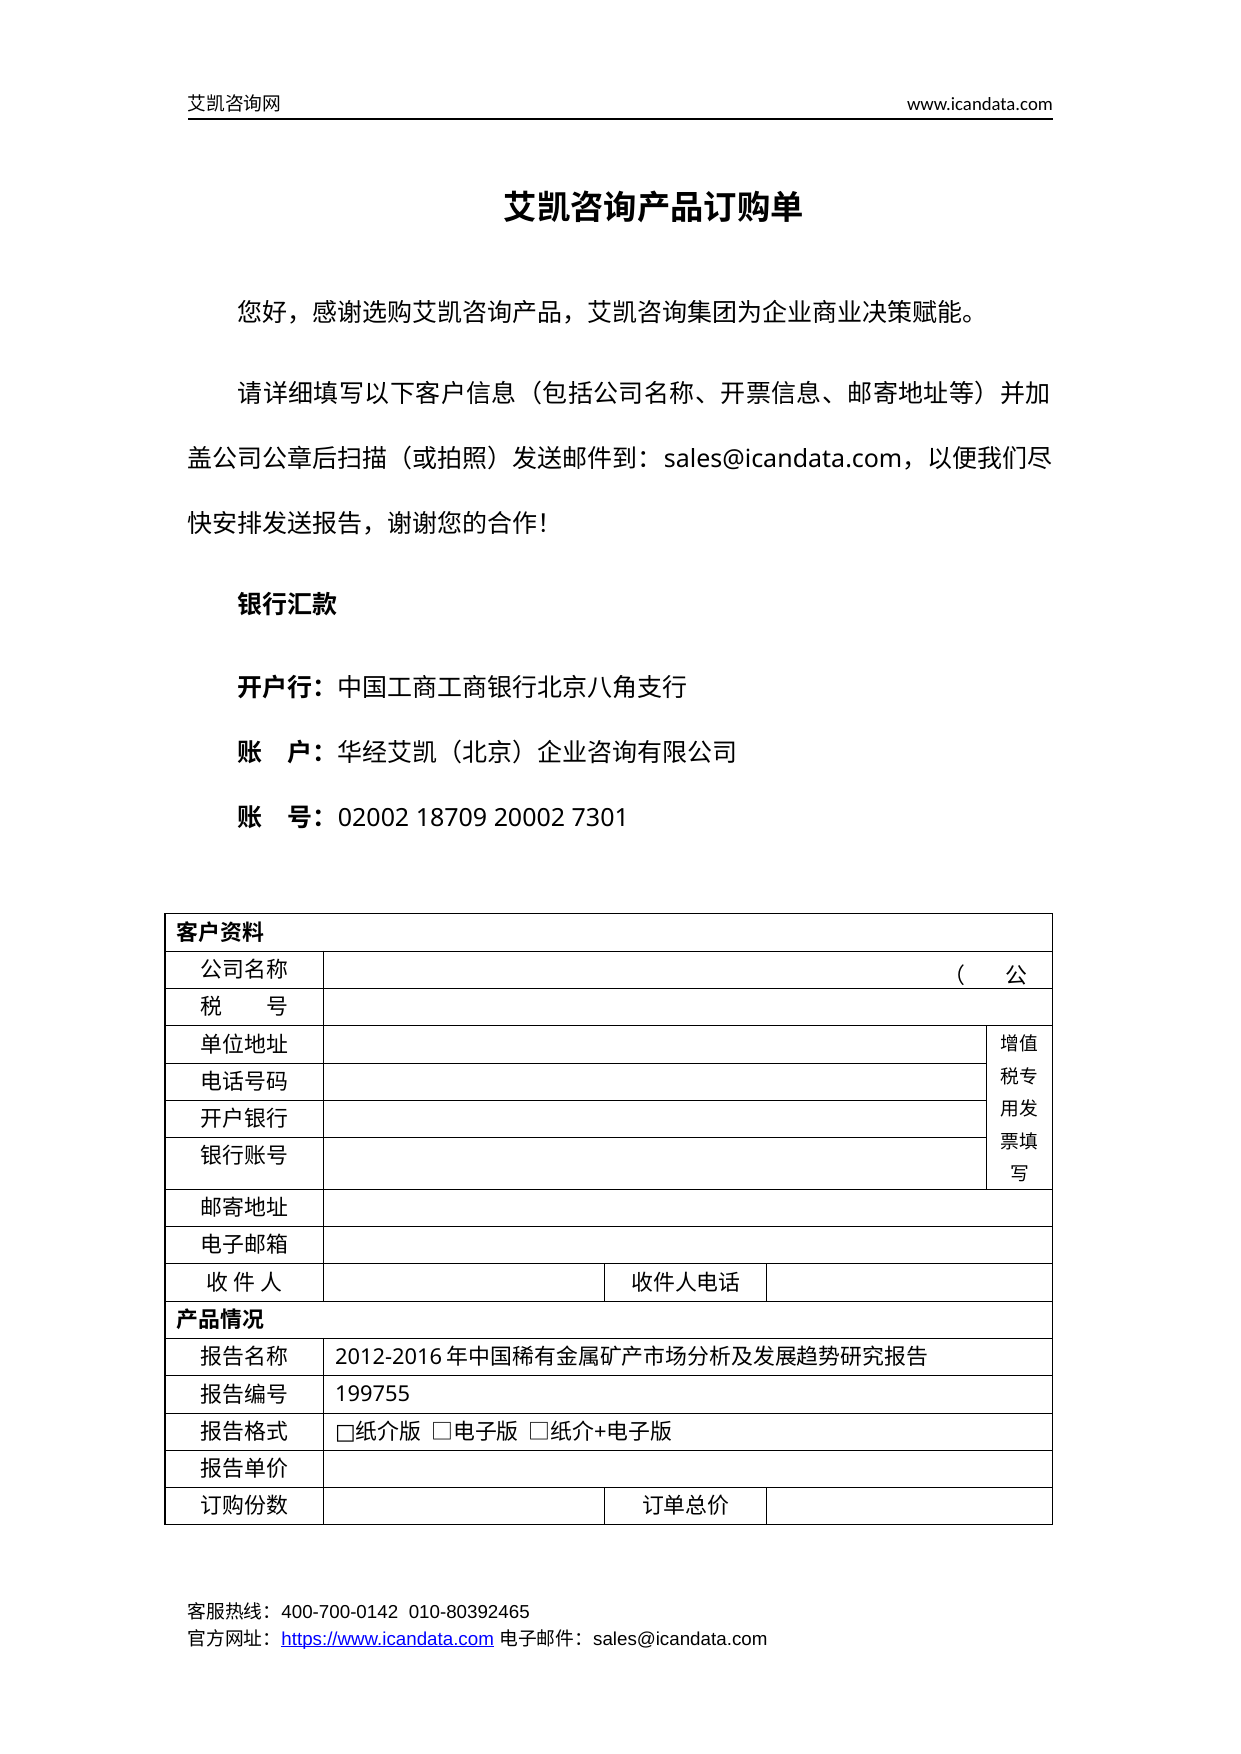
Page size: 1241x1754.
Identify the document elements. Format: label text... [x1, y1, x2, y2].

table_cell 税 号 [166, 989, 323, 1025]
table_cell 订购份数 [166, 1488, 323, 1524]
table_cell [324, 989, 1052, 1025]
table_cell 邮寄地址 [166, 1190, 323, 1226]
text 艾凯咨询产品订购单 [187, 172, 1053, 237]
table_cell [324, 1064, 986, 1100]
table_cell 报告单价 [166, 1451, 323, 1487]
table_cell 2012-2016年中国稀有金属矿产市场分析及发展趋势研究报告 [324, 1339, 1052, 1375]
table_cell [767, 1488, 1052, 1524]
table_cell 开户银行 [166, 1101, 323, 1137]
table_cell 银行账号 [166, 1138, 323, 1189]
table_cell 收件人电话 [605, 1264, 766, 1301]
table_cell 报告编号 [166, 1376, 323, 1412]
table_cell 产品情况 [166, 1302, 1052, 1338]
table_cell □纸介版 □电子版 □纸介+电子版 [324, 1414, 1052, 1450]
text 您好，感谢选购艾凯咨询产品，艾凯咨询集团为企业商业决策赋能。 [187, 278, 1053, 343]
table_cell [324, 1101, 986, 1137]
table_cell 199755 [324, 1376, 1052, 1412]
table_cell 单位地址 [166, 1026, 323, 1062]
table_cell 收 件 人 [166, 1264, 323, 1301]
text 请详细填写以下客户信息（包括公司名称、开票信息、邮寄地址等）并加盖公司公章后扫描（或拍照）发送邮件到：sales@icandata.com，以便我们尽快安排发送报告，谢谢您的合作！ [187, 359, 1053, 554]
text 账 户：华经艾凯（北京）企业咨询有限公司 [187, 718, 1053, 783]
table_cell [324, 1451, 1052, 1487]
table_cell [324, 1264, 604, 1301]
table_header 客户资料 [166, 914, 1052, 951]
table_cell 公司名称 [166, 952, 323, 988]
text 银行汇款 [187, 570, 1053, 635]
table_cell [324, 1190, 1052, 1226]
table_cell [324, 1026, 986, 1062]
table_cell 报告格式 [166, 1414, 323, 1450]
table_cell 报告名称 [166, 1339, 323, 1375]
table_cell 电话号码 [166, 1064, 323, 1100]
table_cell [767, 1264, 1052, 1301]
table_cell [324, 1138, 986, 1189]
table_cell 订单总价 [605, 1488, 766, 1524]
table_cell [324, 1227, 1052, 1263]
table_cell 电子邮箱 [166, 1227, 323, 1263]
table_cell [324, 952, 1052, 988]
table_cell [324, 1488, 604, 1524]
text 开户行：中国工商工商银行北京八角支行 [187, 653, 1053, 718]
table_cell 增值税专用发票填写 [987, 1026, 1052, 1189]
text 账 号：02002 18709 20002 7301 [187, 783, 1053, 848]
